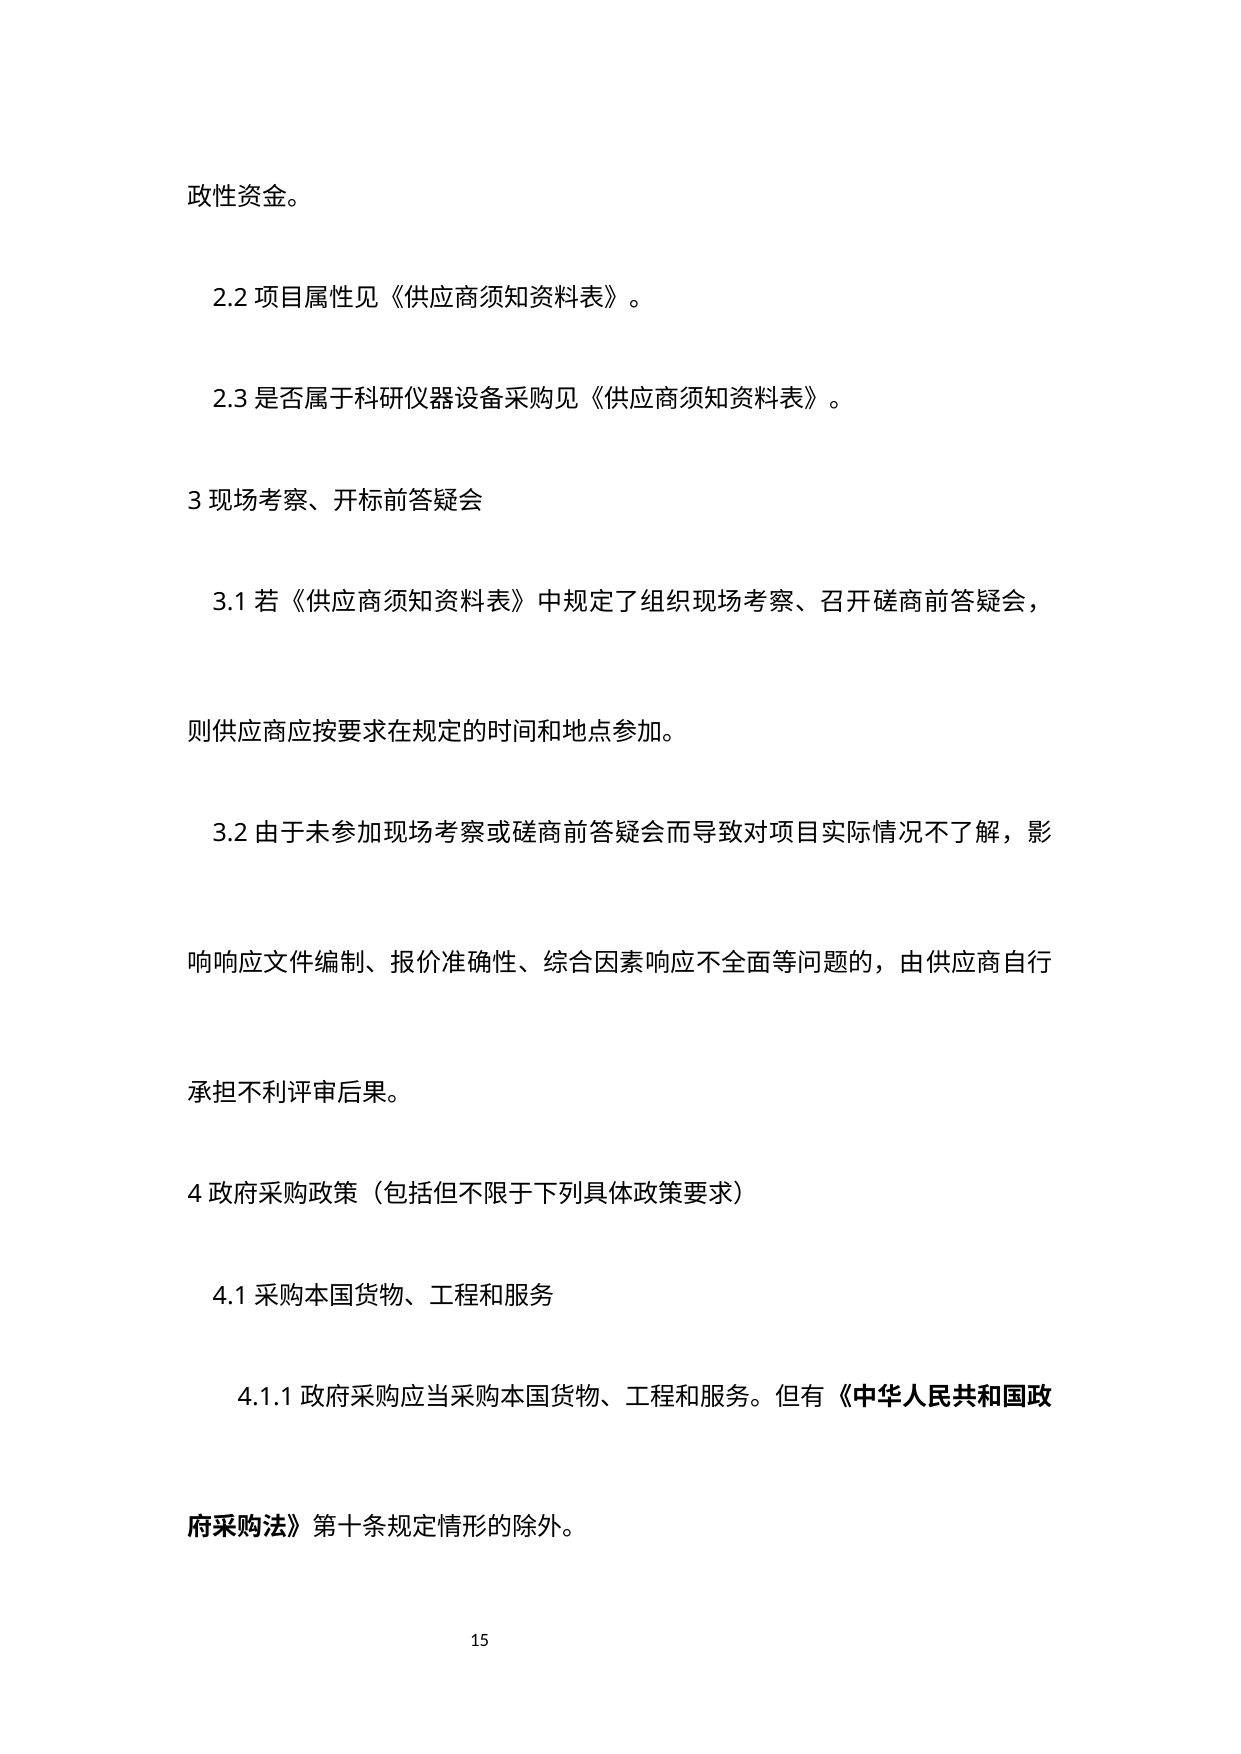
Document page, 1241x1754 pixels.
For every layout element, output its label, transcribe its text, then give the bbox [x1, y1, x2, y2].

list 3 现场考察、开标前答疑会 [187, 466, 1053, 531]
list 4.1 采购本国货物、工程和服务 [187, 1261, 1053, 1326]
list 4 政府采购政策（包括但不限于下列具体政策要求） [187, 1159, 1053, 1224]
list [187, 162, 1053, 227]
list 若《供应商须知资料表》中规定了组织现场考察、召开磋商前答疑会，则供应商应按要求在规定的时间和地点参加。 [187, 567, 1053, 762]
list 由于未参加现场考察或磋商前答疑会而导致对项目实际情况不了解，影响响应文件编制、报价准确性、综合因素响应不全面等问题的，由供应商自行承担不利评审后果。 [187, 798, 1053, 1123]
list 2.2 项目属性见《供应商须知资料表》。 [187, 263, 1053, 328]
list 2.3 是否属于科研仪器设备采购见《供应商须知资料表》。 [187, 364, 1053, 429]
list 4.1.1 政府采购应当采购本国货物、工程和服务。但有《中华人民共和国政 府采购法》第十条规定情形的除外。 [187, 1362, 1053, 1557]
